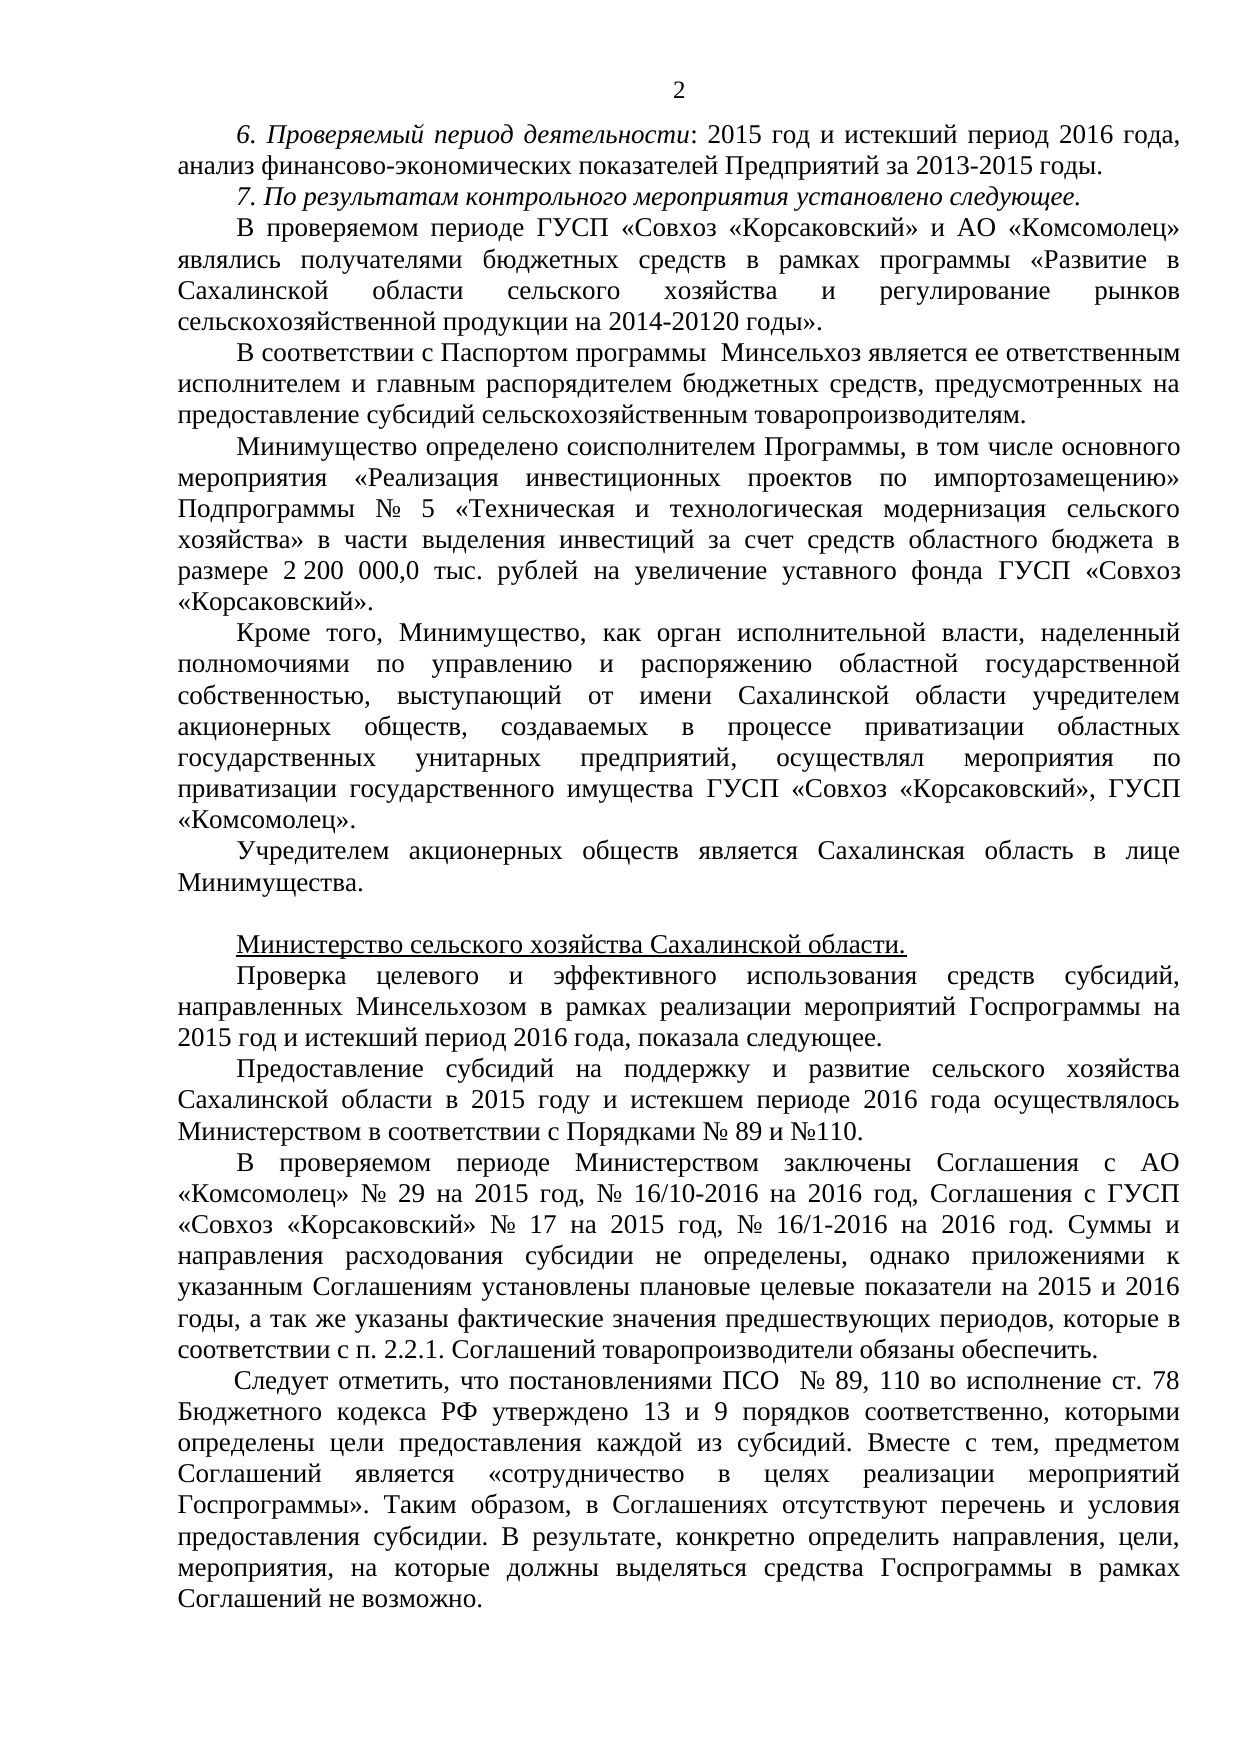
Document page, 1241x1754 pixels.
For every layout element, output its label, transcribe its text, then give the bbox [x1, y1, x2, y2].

text Министерство сельского хозяйства Сахалинской области. [177, 928, 1181, 959]
text В проверяемом периоде Министерством заключены Соглашения с АО «Комсомолец» № 29 на 2015 год, № 16/10-2016 на 2016 год, Соглашения с ГУСП «Совхоз «Корсаковский» № 17 на 2015 год, № 16/1-2016 на 2016 год. Суммы и направления расходования субсидии не определены, однако приложениями к указанным Соглашениям установлены плановые целевые показатели на 2015 и 2016 годы, а так же указаны фактические значения предшествующих периодов, которые в соответствии с п. 2.2.1. Соглашений товаропроизводители обязаны обеспечить. [177, 1146, 1181, 1364]
text Минимущество определено соисполнителем Программы, в том числе основного мероприятия «Реализация инвестиционных проектов по импортозамещению» Подпрограммы № 5 «Техническая и технологическая модернизация сельского хозяйства» в части выделения инвестиций за счет средств областного бюджета в размере 2 200 000,0 тыс. рублей на увеличение уставного фонда ГУСП «Совхоз «Корсаковский». [177, 429, 1181, 616]
text 6. Проверяемый период деятельности: 2015 год и истекший период 2016 года, анализ финансово-экономических показателей Предприятий за 2013-2015 годы. [177, 118, 1181, 180]
text 7. По результатам контрольного мероприятия установлено следующее. [177, 180, 1181, 212]
text В проверяемом периоде ГУСП «Совхоз «Корсаковский» и АО «Комсомолец» являлись получателями бюджетных средств в рамках программы «Развитие в Сахалинской области сельского хозяйства и регулирование рынков сельскохозяйственной продукции на 2014-20120 годы». [177, 212, 1181, 336]
text Следует отметить, что постановлениями ПСО № 89, 110 во исполнение ст. 78 Бюджетного кодекса РФ утверждено 13 и 9 порядков соответственно, которыми определены цели предоставления каждой из субсидий. Вместе с тем, предметом Соглашений является «сотрудничество в целях реализации мероприятий Госпрограммы». Таким образом, в Соглашениях отсутствуют перечень и условия предоставления субсидии. В результате, конкретно определить направления, цели, мероприятия, на которые должны выделяться средства Госпрограммы в рамках Соглашений не возможно. [177, 1364, 1181, 1613]
text Кроме того, Минимущество, как орган исполнительной власти, наделенный полномочиями по управлению и распоряжению областной государственной собственностью, выступающий от имени Сахалинской области учредителем акционерных обществ, создаваемых в процессе приватизации областных государственных унитарных предприятий, осуществлял мероприятия по приватизации государственного имущества ГУСП «Совхоз «Корсаковский», ГУСП «Комсомолец». [177, 616, 1181, 834]
text Учредителем акционерных обществ является Сахалинская область в лице Минимущества. [177, 834, 1181, 897]
text Проверка целевого и эффективного использования средств субсидий, направленных Минсельхозом в рамках реализации мероприятий Госпрограммы на 2015 год и истекший период 2016 года, показала следующее. [177, 959, 1181, 1052]
text Предоставление субсидий на поддержку и развитие сельского хозяйства Сахалинской области в 2015 году и истекшем периоде 2016 года осуществлялось Министерством в соответствии с Порядками № 89 и №110. [177, 1052, 1181, 1146]
text В соответствии с Паспортом программы Минсельхоз является ее ответственным исполнителем и главным распорядителем бюджетных средств, предусмотренных на предоставление субсидий сельскохозяйственным товаропроизводителям. [177, 336, 1181, 429]
